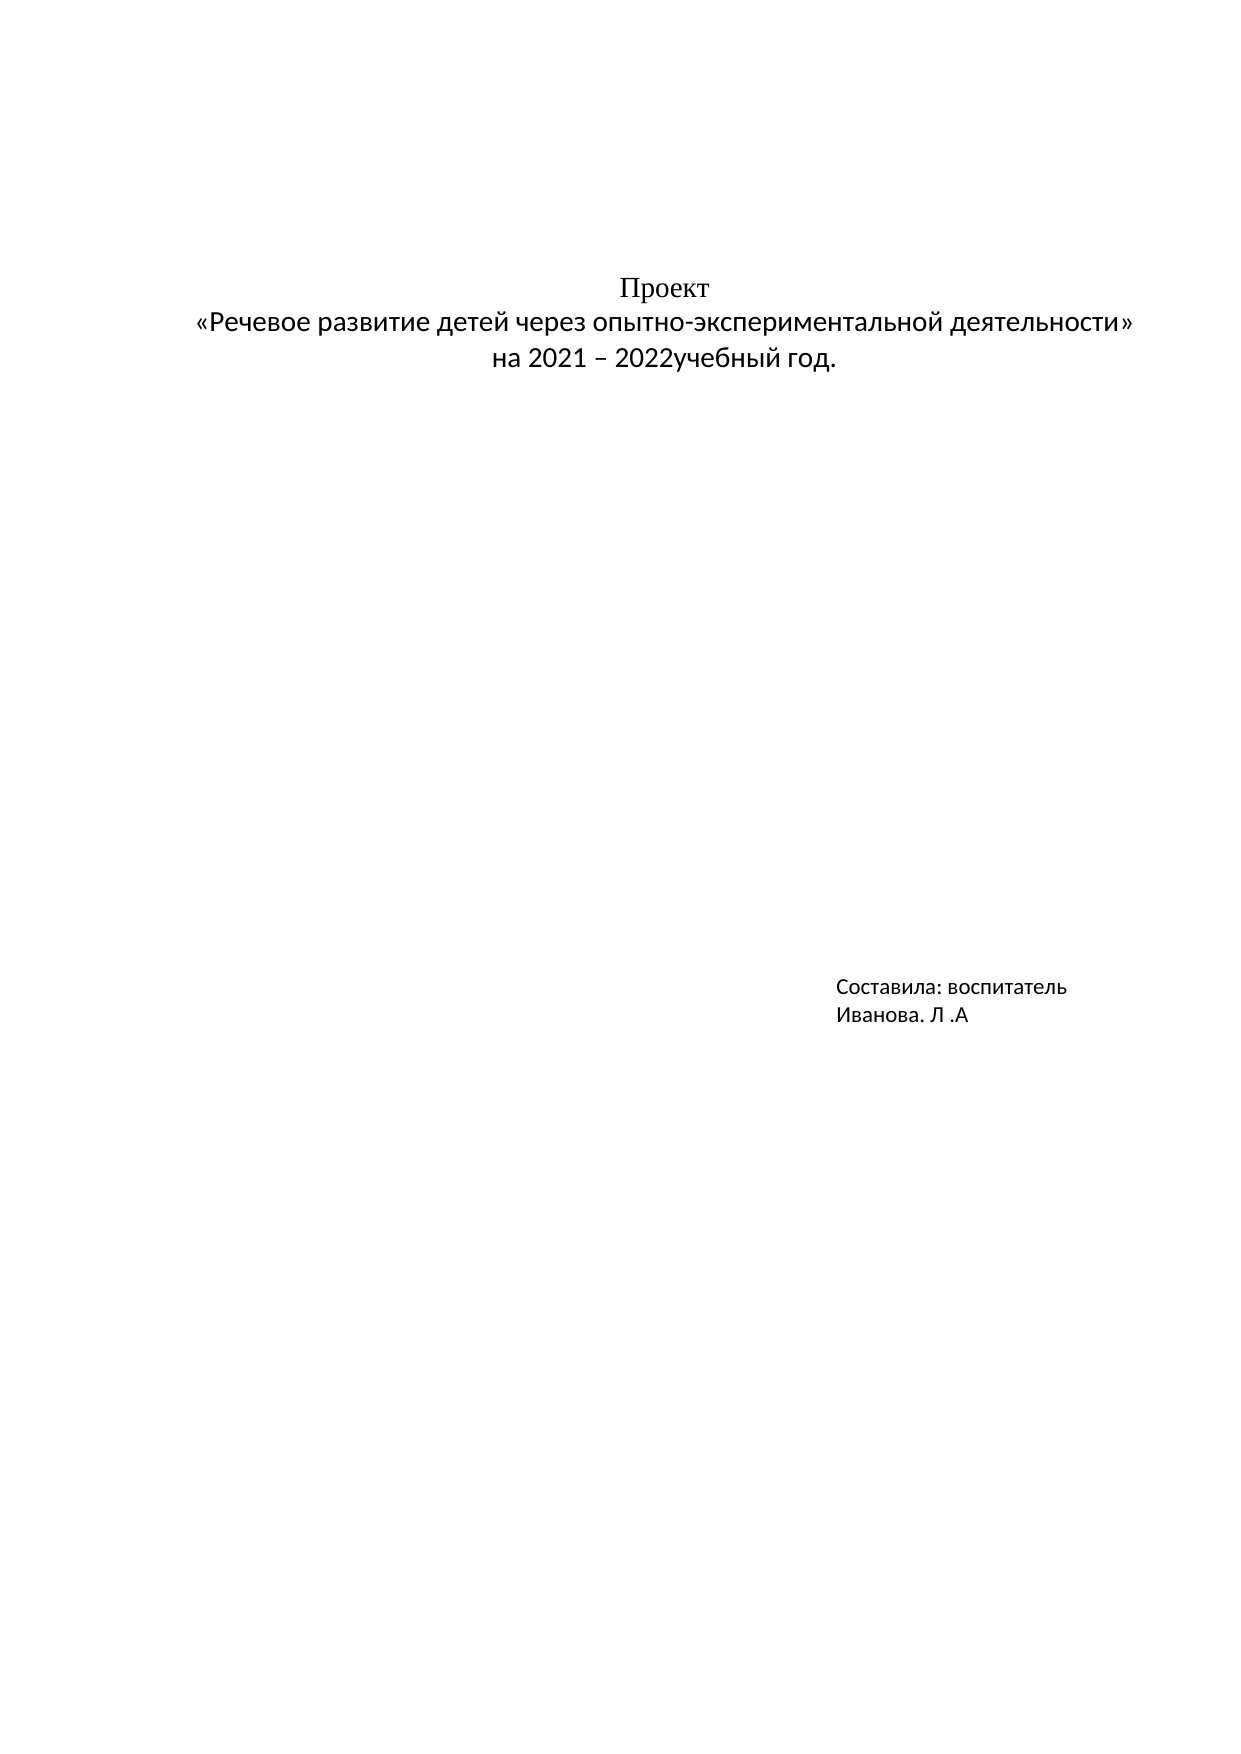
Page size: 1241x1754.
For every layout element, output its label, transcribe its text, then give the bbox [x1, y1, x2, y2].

text «Речевое развитие детей через опытно-экспериментальной деятельности» на 2021 – 2022учебный год. [177, 303, 1152, 374]
text Проект [177, 270, 1152, 303]
text Составила: воспитатель [177, 972, 1152, 1001]
text Иванова. Л .А [177, 1001, 1152, 1028]
